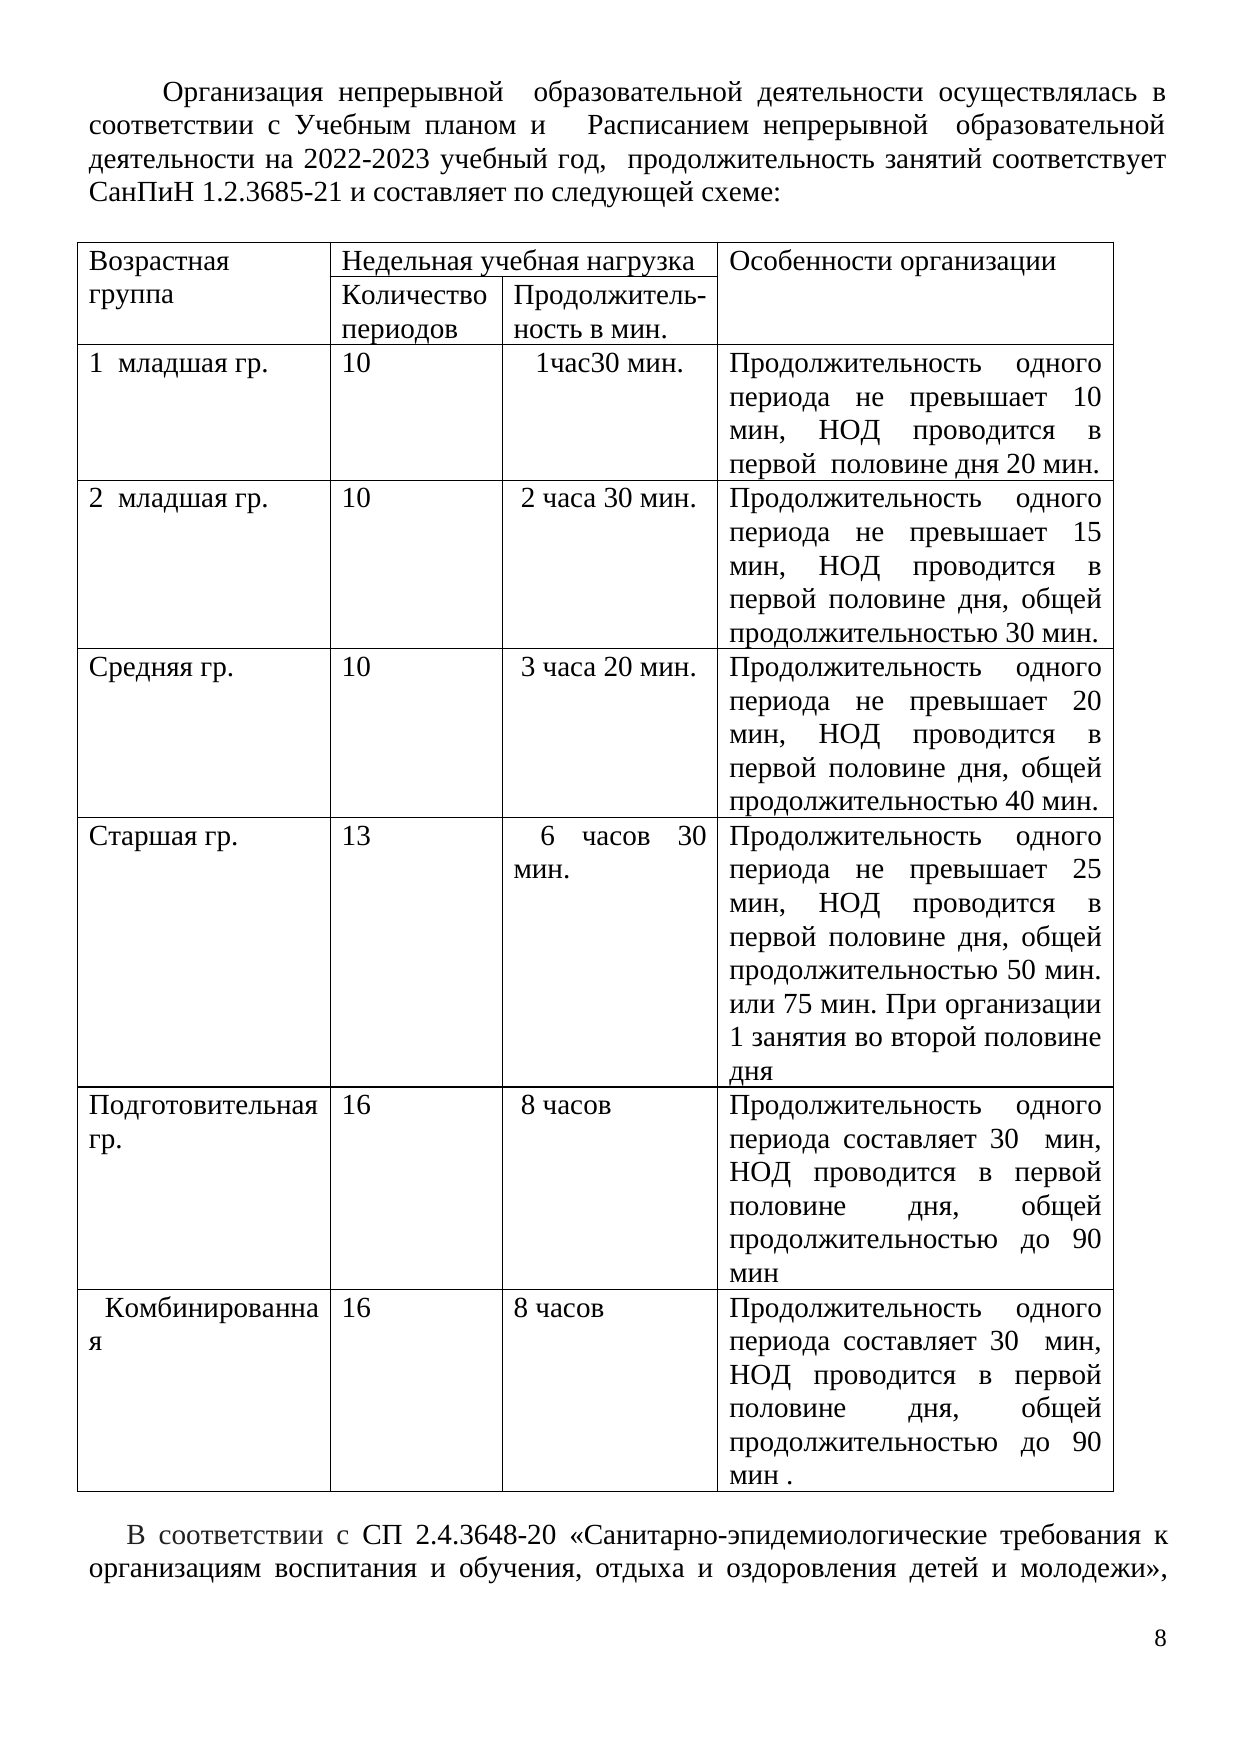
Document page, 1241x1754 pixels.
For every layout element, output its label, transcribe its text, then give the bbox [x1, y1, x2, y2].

table_cell Продолжительность одного периода не превышает 15 мин, НОД проводится в первой половине дня, общей продолжительностью 30 мин. [718, 481, 1113, 648]
text Организация непрерывной образовательной деятельности осуществлялась в соответствии с Учебным планом и Расписанием непрерывной образовательной деятельности на 2022-2023 учебный год, продолжительность занятий соответствует СанПиН 1.2.3685-21 и составляет по следующей схеме: [89, 74, 1167, 208]
table_cell Старшая гр. [78, 818, 330, 1086]
table_cell Средняя гр. [78, 649, 330, 817]
table_cell Комбинированная [78, 1290, 330, 1491]
table_header Особенности организации [718, 243, 1113, 344]
table_cell 10 [331, 481, 502, 648]
table_cell 10 [331, 345, 502, 479]
table_cell Подготовительная гр. [78, 1088, 330, 1289]
table_cell 2 младшая гр. [78, 481, 330, 648]
table_cell 13 [331, 818, 502, 1086]
table_cell 16 [331, 1290, 502, 1491]
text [89, 1517, 1169, 1584]
table_header Возрастная группа [78, 243, 330, 344]
table_cell 10 [331, 649, 502, 817]
table_cell Количество периодов [331, 277, 502, 344]
table_cell Продолжительность одного периода не превышает 20 мин, НОД проводится в первой половине дня, общей продолжительностью 40 мин. [718, 649, 1113, 817]
table_cell 1час30 мин. [503, 345, 717, 479]
table_header Недельная учебная нагрузка [331, 243, 717, 276]
table_cell 3 часа 20 мин. [503, 649, 717, 817]
table_cell Продолжительность одного периода составляет 30 мин, НОД проводится в первой половине дня, общей продолжительностью до 90 мин . [718, 1290, 1113, 1491]
table_cell 2 часа 30 мин. [503, 481, 717, 648]
table_cell 16 [331, 1088, 502, 1289]
table_cell 8 часов [503, 1088, 717, 1289]
table_cell 1 младшая гр. [78, 345, 330, 479]
table_cell Продолжительность одного периода составляет 30 мин, НОД проводится в первой половине дня, общей продолжительностью до 90 мин [718, 1088, 1113, 1289]
table_cell 8 часов [503, 1290, 717, 1491]
table_cell Продолжитель-ность в мин. [503, 277, 717, 344]
table_cell 6 часов 30 мин. [503, 818, 717, 1086]
table_cell Продолжительность одного периода не превышает 25 мин, НОД проводится в первой половине дня, общей продолжительностью 50 мин. или 75 мин. При организации 1 занятия во второй половине дня [718, 818, 1113, 1086]
table_cell Продолжительность одного периода не превышает 10 мин, НОД проводится в первой половине дня 20 мин. [718, 345, 1113, 479]
